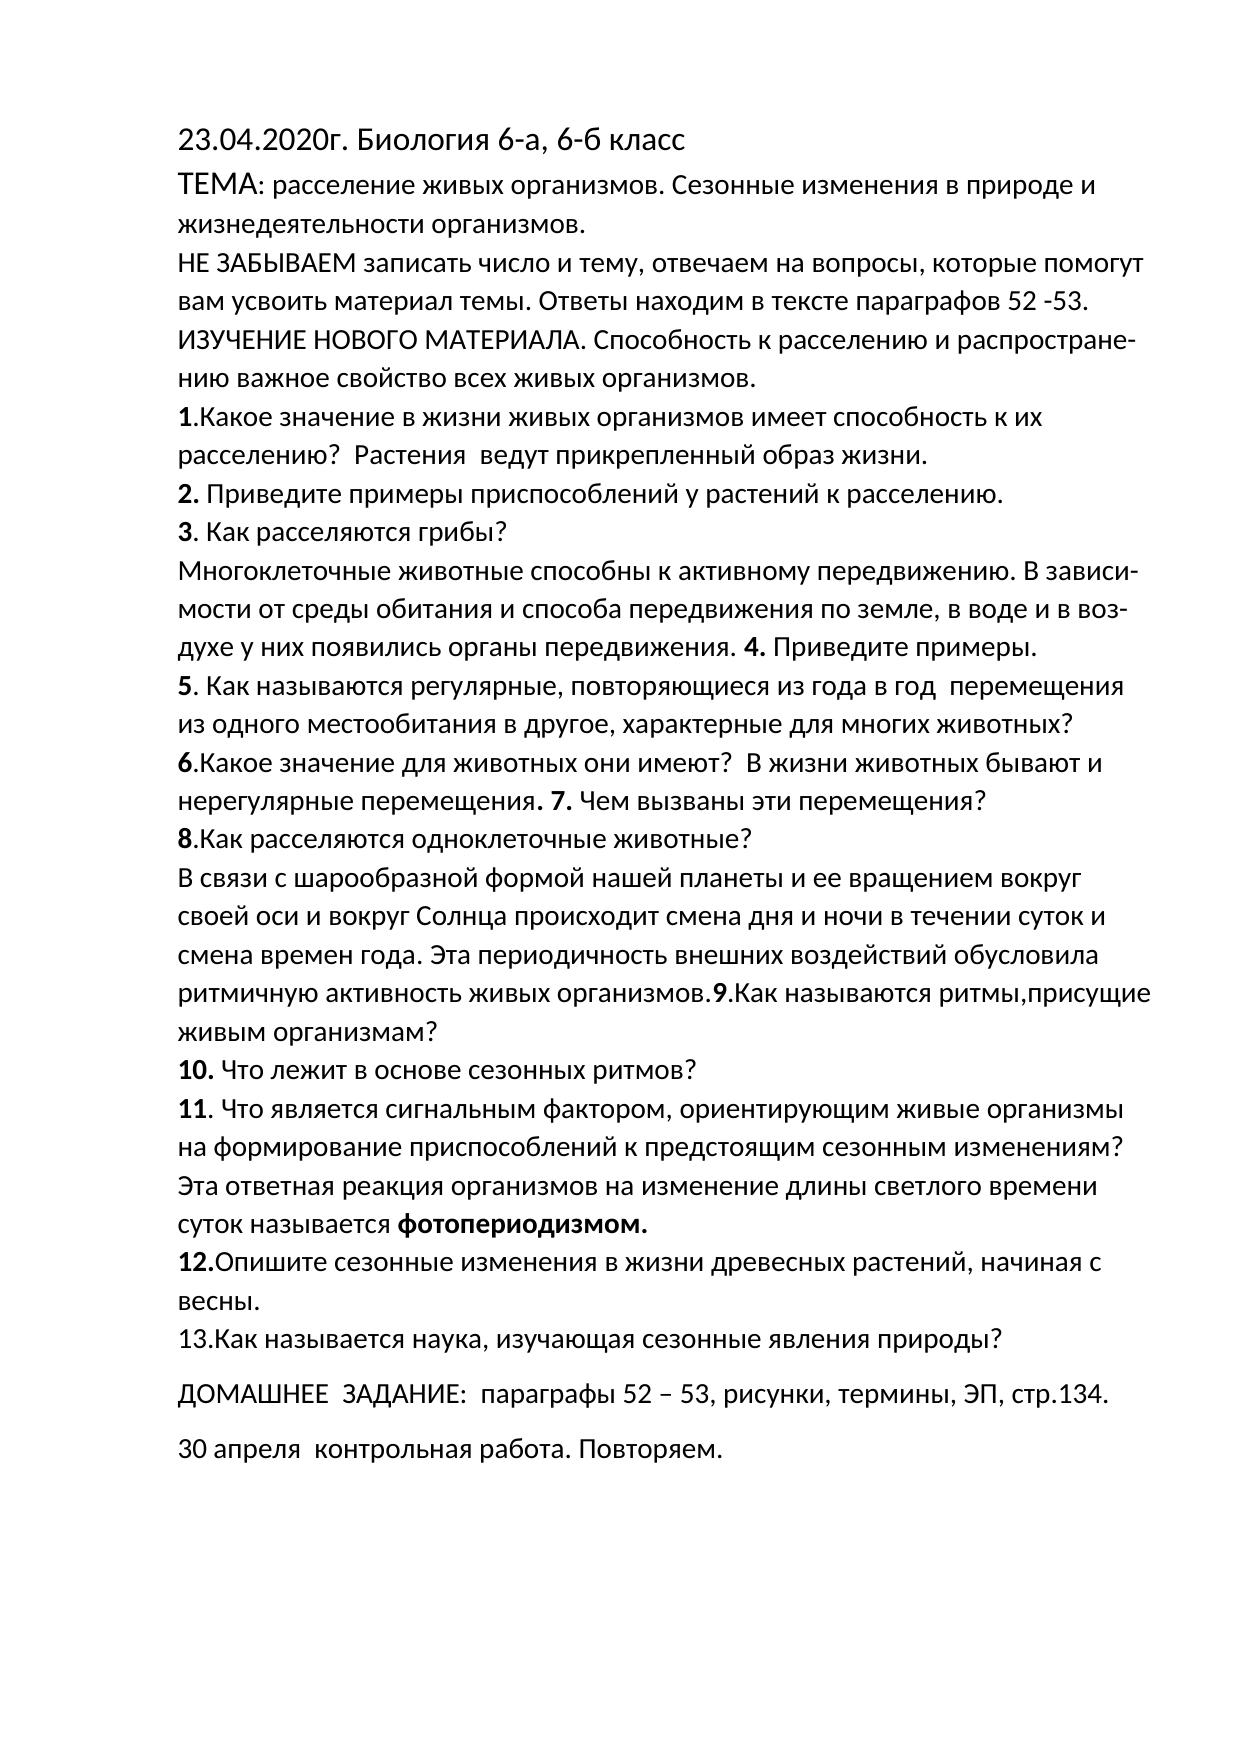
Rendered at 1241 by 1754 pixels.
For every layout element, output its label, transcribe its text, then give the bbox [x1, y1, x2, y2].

text 23.04.2020г. Биология 6-а, 6-б класс ТЕМА: расселение живых организмов. Сезонные изменения в природе и жизнедеятельности организмов. НЕ ЗАБЫВАЕМ записать число и тему, отвечаем на вопросы, которые помогут вам усвоить материал темы. Ответы находим в тексте параграфов 52 -53. ИЗУЧЕНИЕ НОВОГО МАТЕРИАЛА. Способность к расселению и распростране- нию важное свойство всех живых организмов. 1.Какое значение в жизни живых организмов имеет способность к их расселению? Растения ведут прикрепленный образ жизни. 2. Приведите примеры приспособлений у растений к расселению. 3. Как расселяются грибы? Многоклеточные животные способны к активному передвижению. В зависи- мости от среды обитания и способа передвижения по земле, в воде и в воз- духе у них появились органы передвижения. 4. Приведите примеры. 5. Как называются регулярные, повторяющиеся из года в год перемещения из одного местообитания в другое, характерные для многих животных? 6.Какое значение для животных они имеют? В жизни животных бывают и нерегулярные перемещения. 7. Чем вызваны эти перемещения? 8.Как расселяются одноклеточные животные? В связи с шарообразной формой нашей планеты и ее вращением вокруг своей оси и вокруг Солнца происходит смена дня и ночи в течении суток и смена времен года. Эта периодичность внешних воздействий обусловила ритмичную активность живых организмов.9.Как называются ритмы,присущие живым организмам? 10. Что лежит в основе сезонных ритмов? 11. Что является сигнальным фактором, ориентирующим живые организмы на формирование приспособлений к предстоящим сезонным изменениям? Эта ответная реакция организмов на изменение длины светлого времени суток называется фотопериодизмом. 12.Опишите сезонные изменения в жизни древесных растений, начиная с весны. 13.Как называется наука, изучающая сезонные явления природы? [177, 118, 1152, 1356]
text 30 апреля контрольная работа. Повторяем. [177, 1431, 1152, 1466]
text ДОМАШНЕЕ ЗАДАНИЕ: параграфы 52 – 53, рисунки, термины, ЭП, стр.134. [177, 1375, 1152, 1411]
